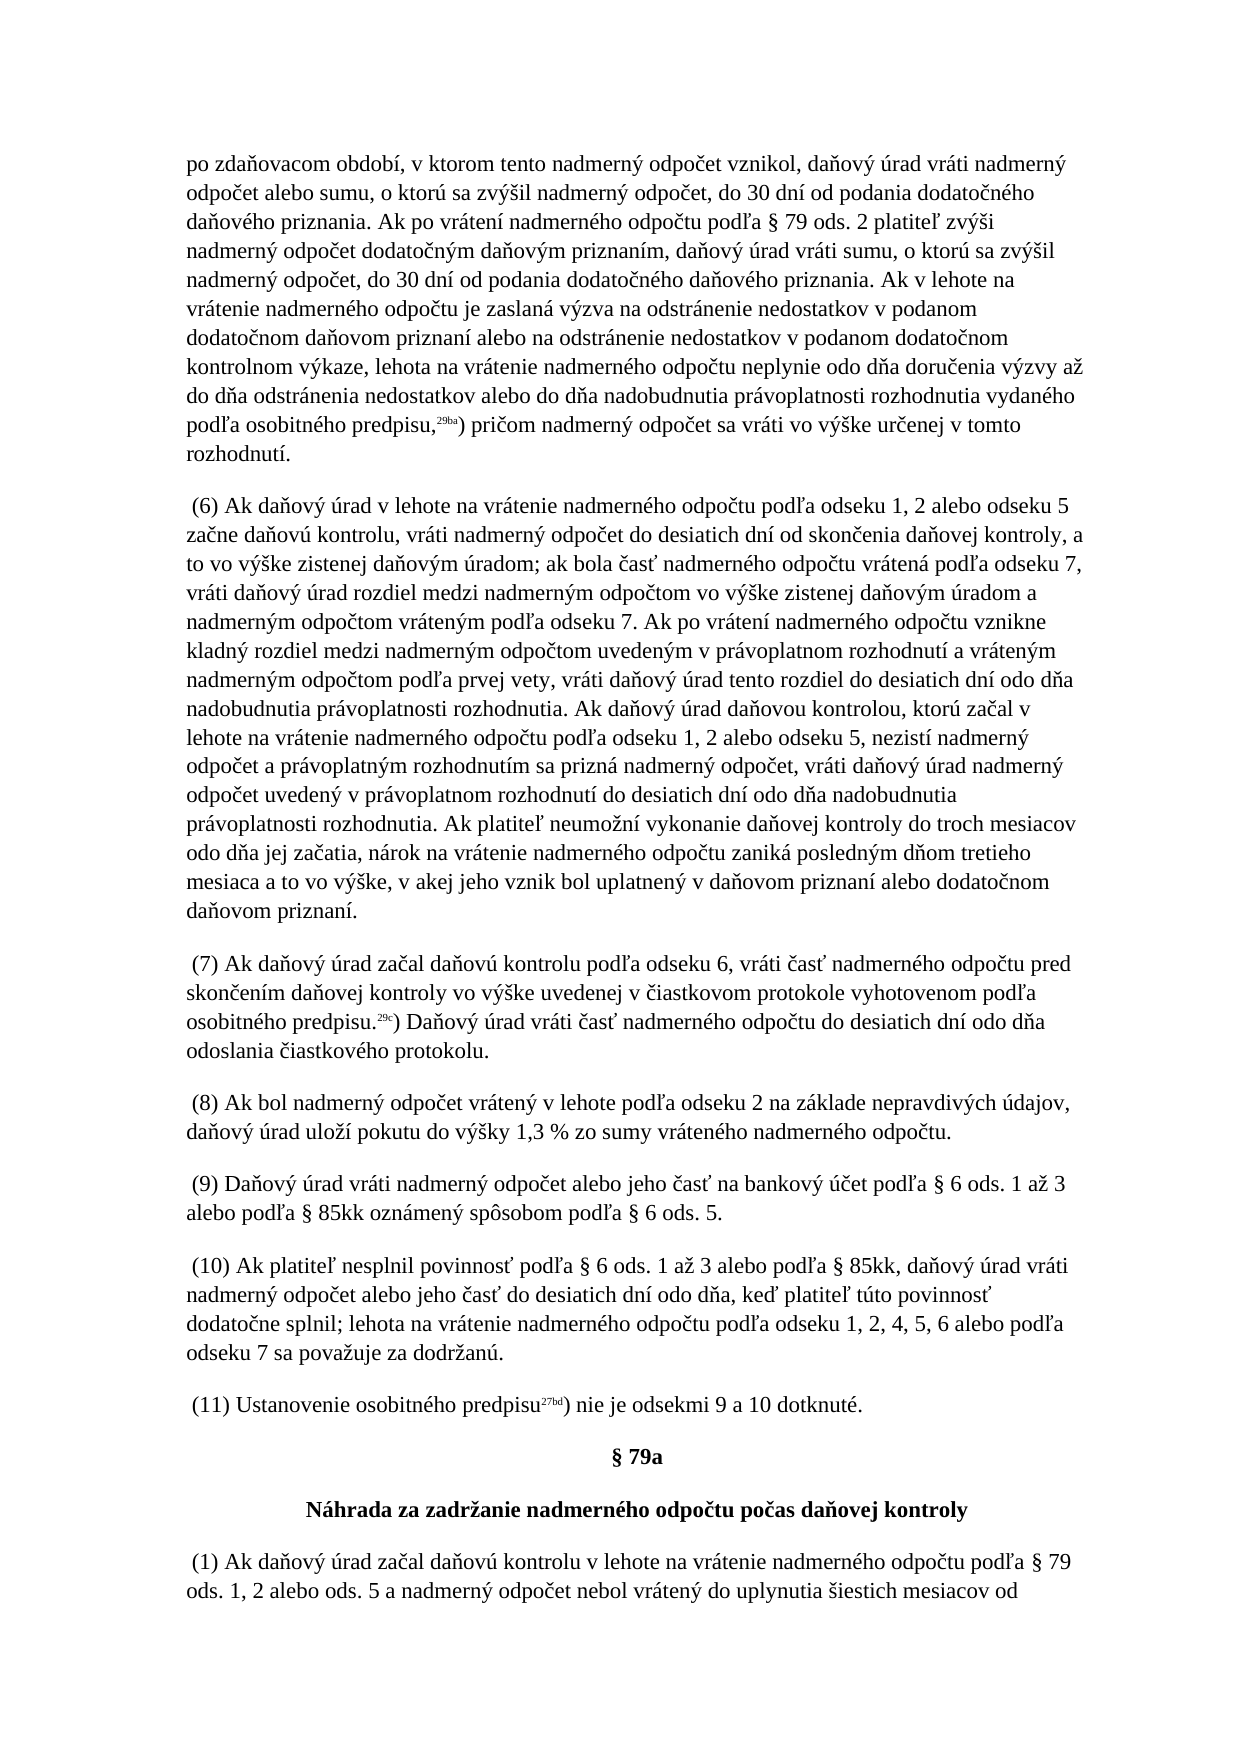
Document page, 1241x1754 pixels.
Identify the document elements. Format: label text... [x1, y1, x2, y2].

text § 79a [178, 1443, 1090, 1470]
text (8) Ak bol nadmerný odpočet vrátený v lehote podľa odseku 2 na základe nepravdivých údajov, daňový úrad uloží pokutu do výšky 1,3 % zo sumy vráteného nadmerného odpočtu. [186, 1089, 1090, 1144]
text (7) Ak daňový úrad začal daňovú kontrolu podľa odseku 6, vráti časť nadmerného odpočtu pred skončením daňovej kontroly vo výške uvedenej v čiastkovom protokole vyhotovenom podľa osobitného predpisu.29c) Daňový úrad vráti časť nadmerného odpočtu do desiatich dní odo dňa odoslania čiastkového protokolu. [186, 950, 1090, 1063]
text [186, 1548, 1090, 1603]
text (10) Ak platiteľ nesplnil povinnosť podľa § 6 ods. 1 až 3 alebo podľa § 85kk, daňový úrad vráti nadmerný odpočet alebo jeho časť do desiatich dní odo dňa, keď platiteľ túto povinnosť dodatočne splnil; lehota na vrátenie nadmerného odpočtu podľa odseku 1, 2, 4, 5, 6 alebo podľa odseku 7 sa považuje za dodržanú. [186, 1252, 1090, 1365]
text (11) Ustanovenie osobitného predpisu27bd) nie je odsekmi 9 a 10 dotknuté. [186, 1391, 1090, 1417]
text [186, 150, 1090, 466]
text (6) Ak daňový úrad v lehote na vrátenie nadmerného odpočtu podľa odseku 1, 2 alebo odseku 5 začne daňovú kontrolu, vráti nadmerný odpočet do desiatich dní od skončenia daňovej kontroly, a to vo výške zistenej daňovým úradom; ak bola časť nadmerného odpočtu vrátená podľa odseku 7, vráti daňový úrad rozdiel medzi nadmerným odpočtom vo výške zistenej daňovým úradom a nadmerným odpočtom vráteným podľa odseku 7. Ak po vrátení nadmerného odpočtu vznikne kladný rozdiel medzi nadmerným odpočtom uvedeným v právoplatnom rozhodnutí a vráteným nadmerným odpočtom podľa prvej vety, vráti daňový úrad tento rozdiel do desiatich dní odo dňa nadobudnutia právoplatnosti rozhodnutia. Ak daňový úrad daňovou kontrolou, ktorú začal v lehote na vrátenie nadmerného odpočtu podľa odseku 1, 2 alebo odseku 5, nezistí nadmerný odpočet a právoplatným rozhodnutím sa prizná nadmerný odpočet, vráti daňový úrad nadmerný odpočet uvedený v právoplatnom rozhodnutí do desiatich dní odo dňa nadobudnutia právoplatnosti rozhodnutia. Ak platiteľ neumožní vykonanie daňovej kontroly do troch mesiacov odo dňa jej začatia, nárok na vrátenie nadmerného odpočtu zaniká posledným dňom tretieho mesiaca a to vo výške, v akej jeho vznik bol uplatnený v daňovom priznaní alebo dodatočnom daňovom priznaní. [186, 492, 1090, 924]
text (9) Daňový úrad vráti nadmerný odpočet alebo jeho časť na bankový účet podľa § 6 ods. 1 až 3 alebo podľa § 85kk oznámený spôsobom podľa § 6 ods. 5. [186, 1170, 1090, 1226]
text Náhrada za zadržanie nadmerného odpočtu počas daňovej kontroly [178, 1496, 1090, 1522]
